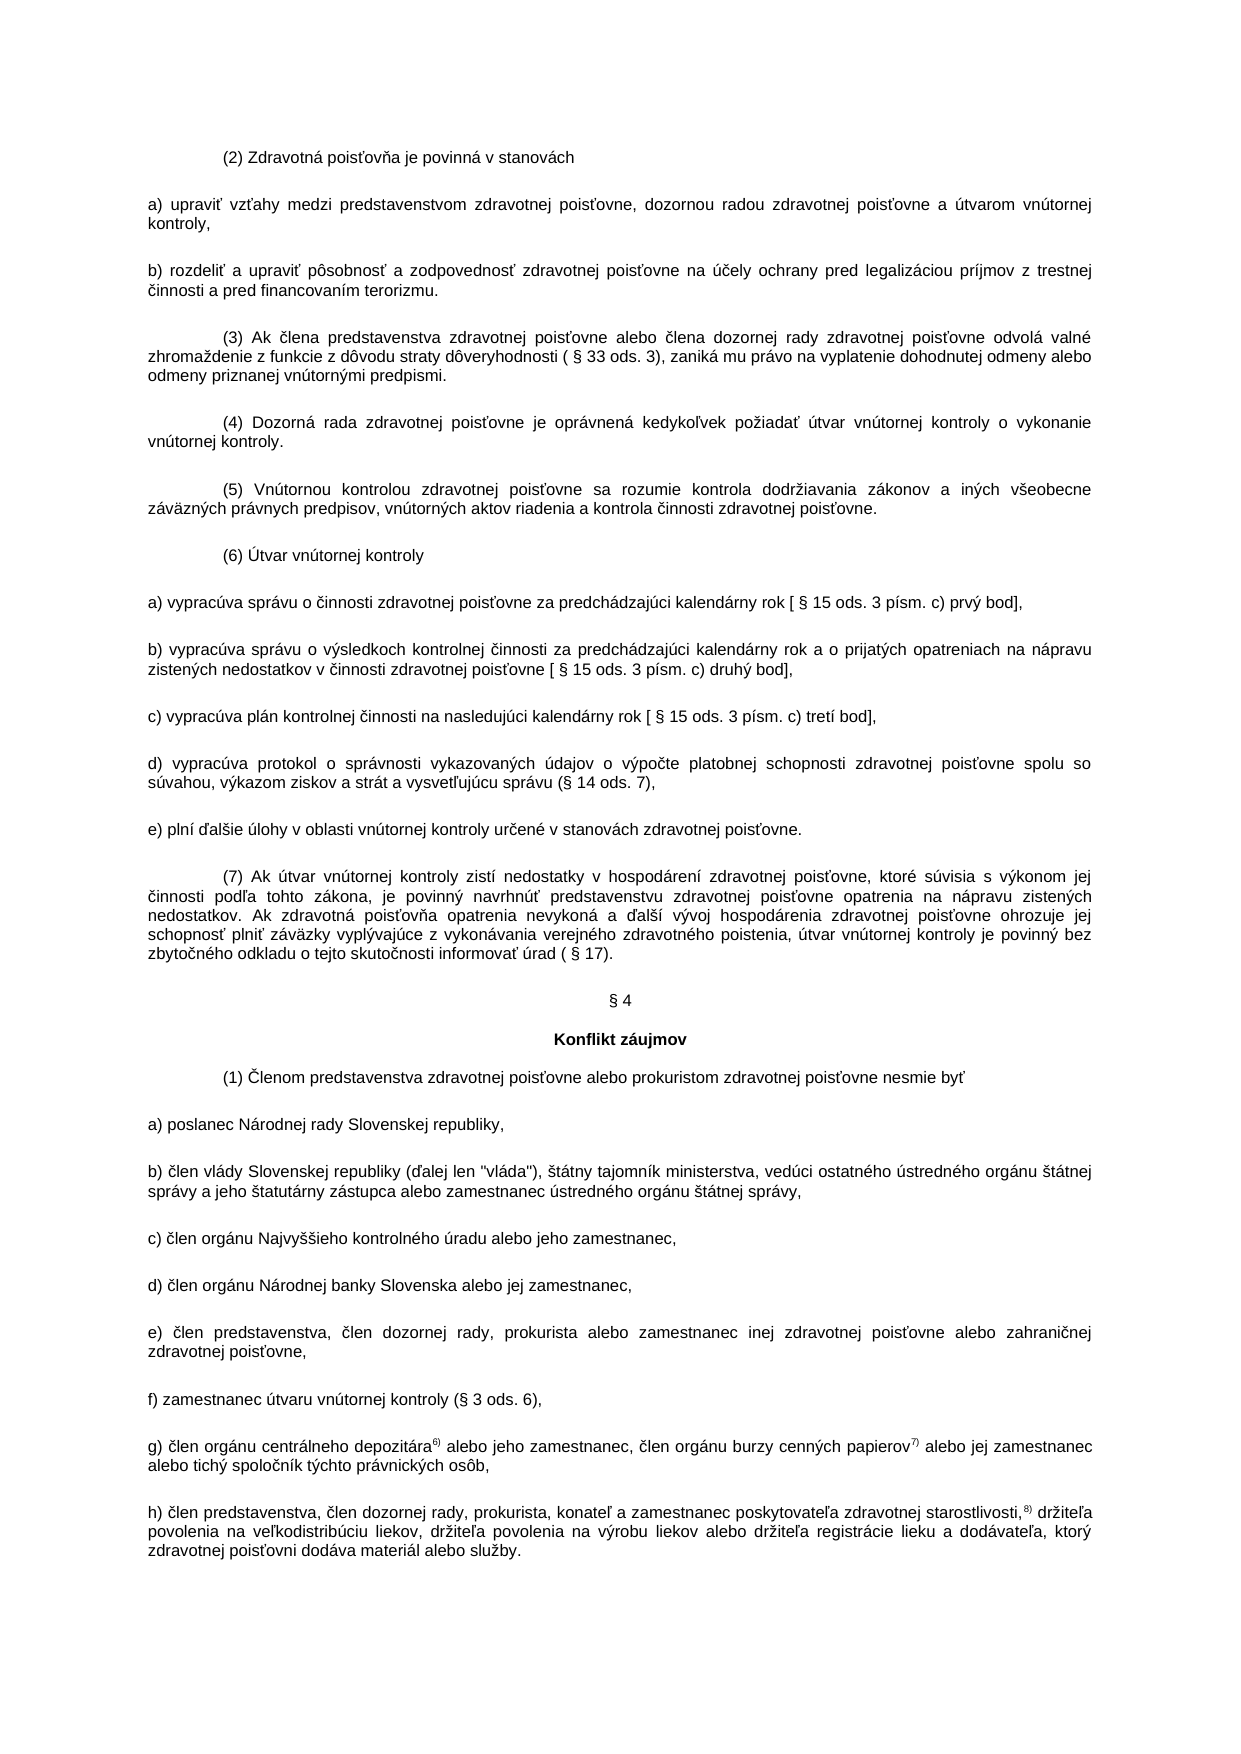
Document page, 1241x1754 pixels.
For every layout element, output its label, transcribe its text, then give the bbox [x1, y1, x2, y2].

text a) poslanec Národnej rady Slovenskej republiky, [148, 1115, 1092, 1134]
text g) člen orgánu centrálneho depozitára6) alebo jeho zamestnanec, člen orgánu burzy cenných papierov7) alebo jej zamestnanec alebo tichý spoločník týchto právnických osôb, [148, 1436, 1092, 1475]
text h) člen predstavenstva, člen dozornej rady, prokurista, konateľ a zamestnanec poskytovateľa zdravotnej starostlivosti,8) držiteľa povolenia na veľkodistribúciu liekov, držiteľa povolenia na výrobu liekov alebo držiteľa registrácie lieku a dodávateľa, ktorý zdravotnej poisťovni dodáva materiál alebo služby. [148, 1503, 1092, 1560]
text e) člen predstavenstva, člen dozornej rady, prokurista alebo zamestnanec inej zdravotnej poisťovne alebo zahraničnej zdravotnej poisťovne, [148, 1323, 1092, 1361]
text (6) Útvar vnútornej kontroly [148, 546, 1092, 565]
text (4) Dozorná rada zdravotnej poisťovne je oprávnená kedykoľvek požiadať útvar vnútornej kontroly o vykonanie vnútornej kontroly. [148, 413, 1092, 451]
text d) vypracúva protokol o správnosti vykazovaných údajov o výpočte platobnej schopnosti zdravotnej poisťovne spolu so súvahou, výkazom ziskov a strát a vysvetľujúcu správu (§ 14 ods. 7), [148, 754, 1092, 792]
text c) člen orgánu Najvyššieho kontrolného úradu alebo jeho zamestnanec, [148, 1228, 1092, 1248]
text (7) Ak útvar vnútornej kontroly zistí nedostatky v hospodárení zdravotnej poisťovne, ktoré súvisia s výkonom jej činnosti podľa tohto zákona, je povinný navrhnúť predstavenstvu zdravotnej poisťovne opatrenia na nápravu zistených nedostatkov. Ak zdravotná poisťovňa opatrenia nevykoná a ďalší vývoj hospodárenia zdravotnej poisťovne ohrozuje jej schopnosť plniť záväzky vyplývajúce z vykonávania verejného zdravotného poistenia, útvar vnútornej kontroly je povinný bez zbytočného odkladu o tejto skutočnosti informovať úrad ( § 17). [148, 867, 1092, 963]
text § 4 [148, 991, 1092, 1010]
text (1) Členom predstavenstva zdravotnej poisťovne alebo prokuristom zdravotnej poisťovne nesmie byť [148, 1068, 1092, 1087]
text f) zamestnanec útvaru vnútornej kontroly (§ 3 ods. 6), [148, 1389, 1092, 1408]
text a) vypracúva správu o činnosti zdravotnej poisťovne za predchádzajúci kalendárny rok [ § 15 ods. 3 písm. c) prvý bod], [148, 593, 1092, 612]
text e) plní ďalšie úlohy v oblasti vnútornej kontroly určené v stanovách zdravotnej poisťovne. [148, 820, 1092, 839]
text b) člen vlády Slovenskej republiky (ďalej len "vláda"), štátny tajomník ministerstva, vedúci ostatného ústredného orgánu štátnej správy a jeho štatutárny zástupca alebo zamestnanec ústredného orgánu štátnej správy, [148, 1162, 1092, 1201]
text (2) Zdravotná poisťovňa je povinná v stanovách [148, 148, 1092, 167]
text Konflikt záujmov [148, 1029, 1092, 1049]
text (5) Vnútornou kontrolou zdravotnej poisťovne sa rozumie kontrola dodržiavania zákonov a iných všeobecne záväzných právnych predpisov, vnútorných aktov riadenia a kontrola činnosti zdravotnej poisťovne. [148, 479, 1092, 518]
text b) rozdeliť a upraviť pôsobnosť a zodpovednosť zdravotnej poisťovne na účely ochrany pred legalizáciou príjmov z trestnej činnosti a pred financovaním terorizmu. [148, 261, 1092, 299]
text b) vypracúva správu o výsledkoch kontrolnej činnosti za predchádzajúci kalendárny rok a o prijatých opatreniach na nápravu zistených nedostatkov v činnosti zdravotnej poisťovne [ § 15 ods. 3 písm. c) druhý bod], [148, 640, 1092, 678]
text c) vypracúva plán kontrolnej činnosti na nasledujúci kalendárny rok [ § 15 ods. 3 písm. c) tretí bod], [148, 707, 1092, 726]
text a) upraviť vzťahy medzi predstavenstvom zdravotnej poisťovne, dozornou radou zdravotnej poisťovne a útvarom vnútornej kontroly, [148, 195, 1092, 233]
text d) člen orgánu Národnej banky Slovenska alebo jej zamestnanec, [148, 1276, 1092, 1295]
text (3) Ak člena predstavenstva zdravotnej poisťovne alebo člena dozornej rady zdravotnej poisťovne odvolá valné zhromaždenie z funkcie z dôvodu straty dôveryhodnosti ( § 33 ods. 3), zaniká mu právo na vyplatenie dohodnutej odmeny alebo odmeny priznanej vnútornými predpismi. [148, 328, 1092, 385]
